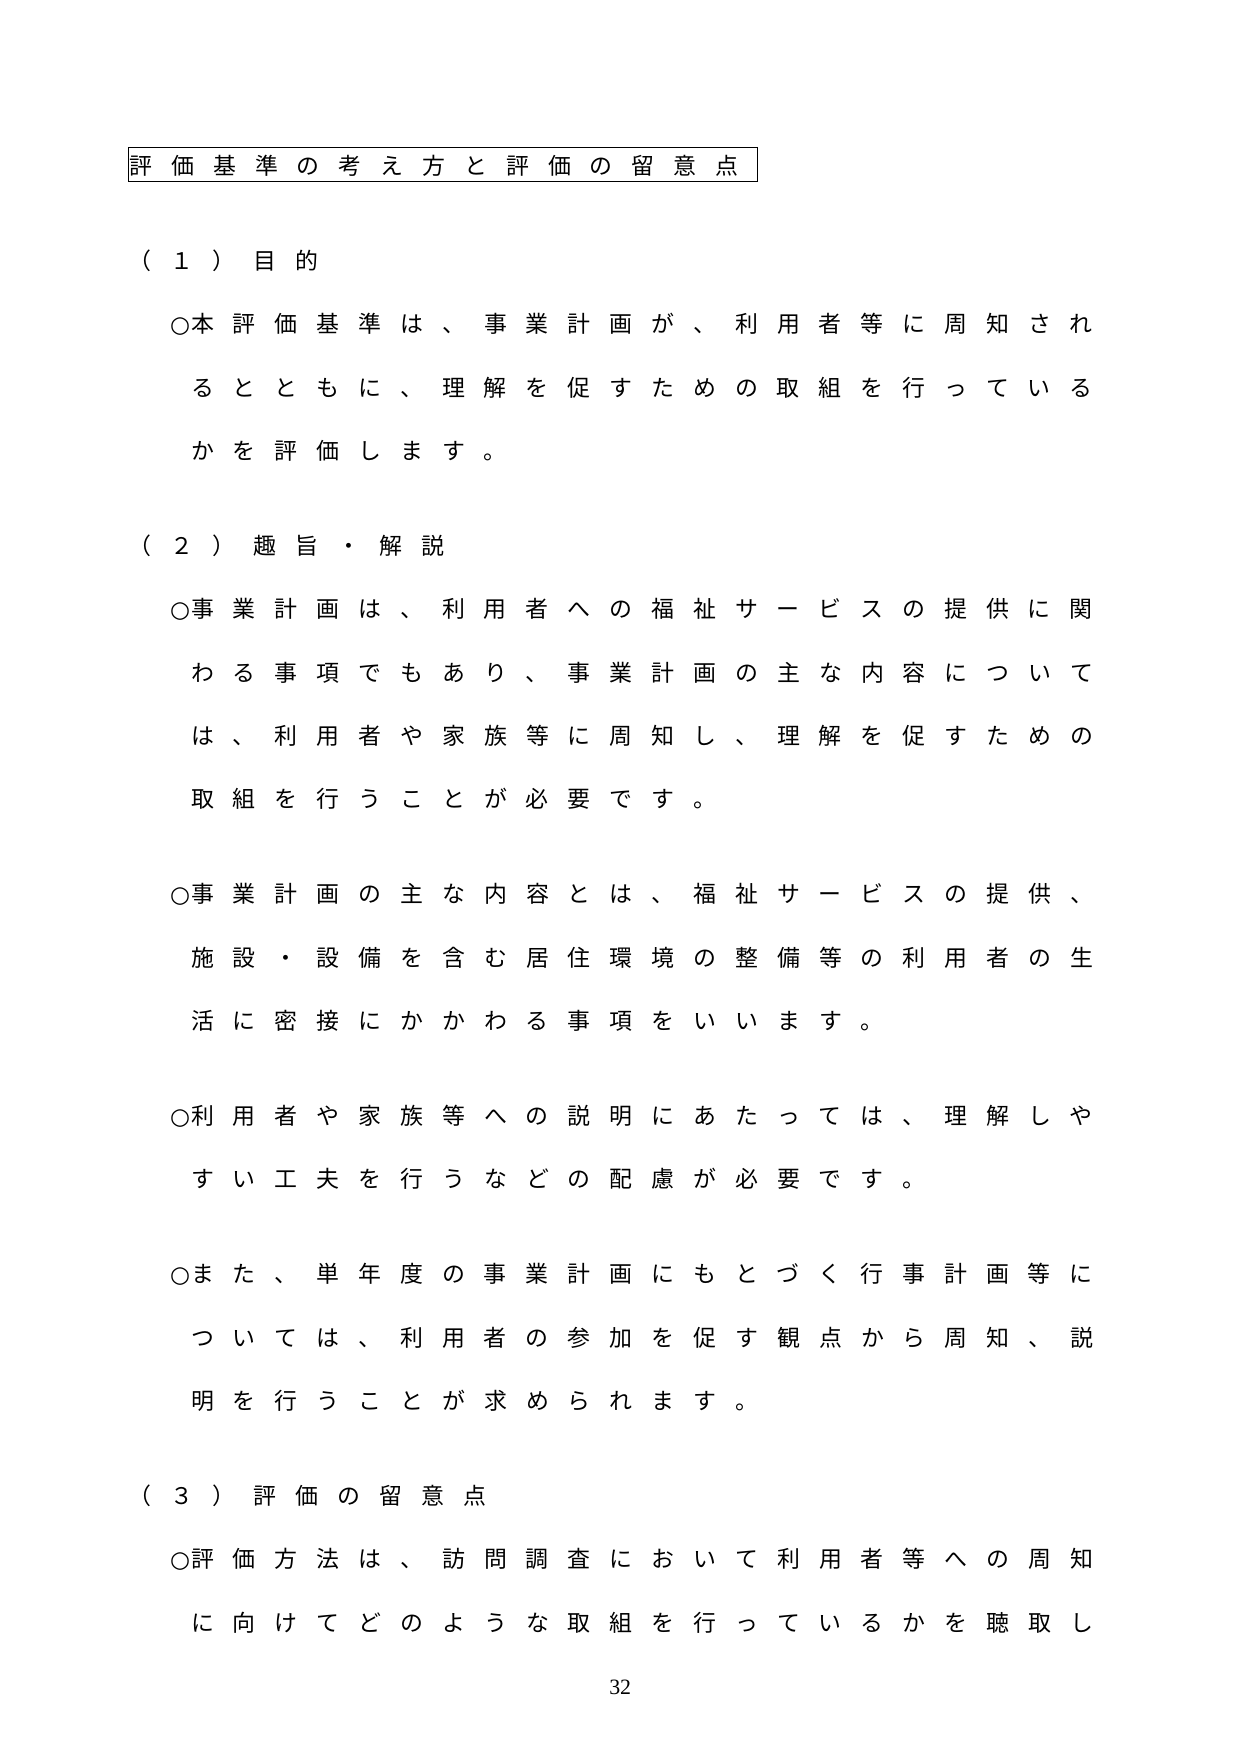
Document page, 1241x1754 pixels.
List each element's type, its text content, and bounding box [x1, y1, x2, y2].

text （１）目的 [128, 228, 1112, 291]
text ○事業計画は、利用者への福祉サービスの提供に関わる事項でもあり、事業計画の主な内容については、利用者や家族等に周知し、理解を促すための取組を行うことが必要です。 [149, 576, 1112, 829]
text ○本評価基準は、事業計画が、利用者等に周知されるとともに、理解を促すための取組を行っているかを評価します。 [149, 291, 1112, 481]
text （２）趣旨・解説 [128, 513, 1112, 576]
text ○事業計画の主な内容とは、福祉サービスの提供、施設・設備を含む居住環境の整備等の利用者の生活に密接にかかわる事項をいいます。 [149, 861, 1112, 1051]
text ○利用者や家族等への説明にあたっては、理解しやすい工夫を行うなどの配慮が必要です。 [149, 1083, 1112, 1209]
text 評価基準の考え方と評価の留意点 [128, 133, 1112, 196]
text ○また、単年度の事業計画にもとづく行事計画等については、利用者の参加を促す観点から周知、説明を行うことが求められます。 [149, 1241, 1112, 1431]
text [149, 1526, 1112, 1653]
text （３）評価の留意点 [128, 1463, 1112, 1526]
